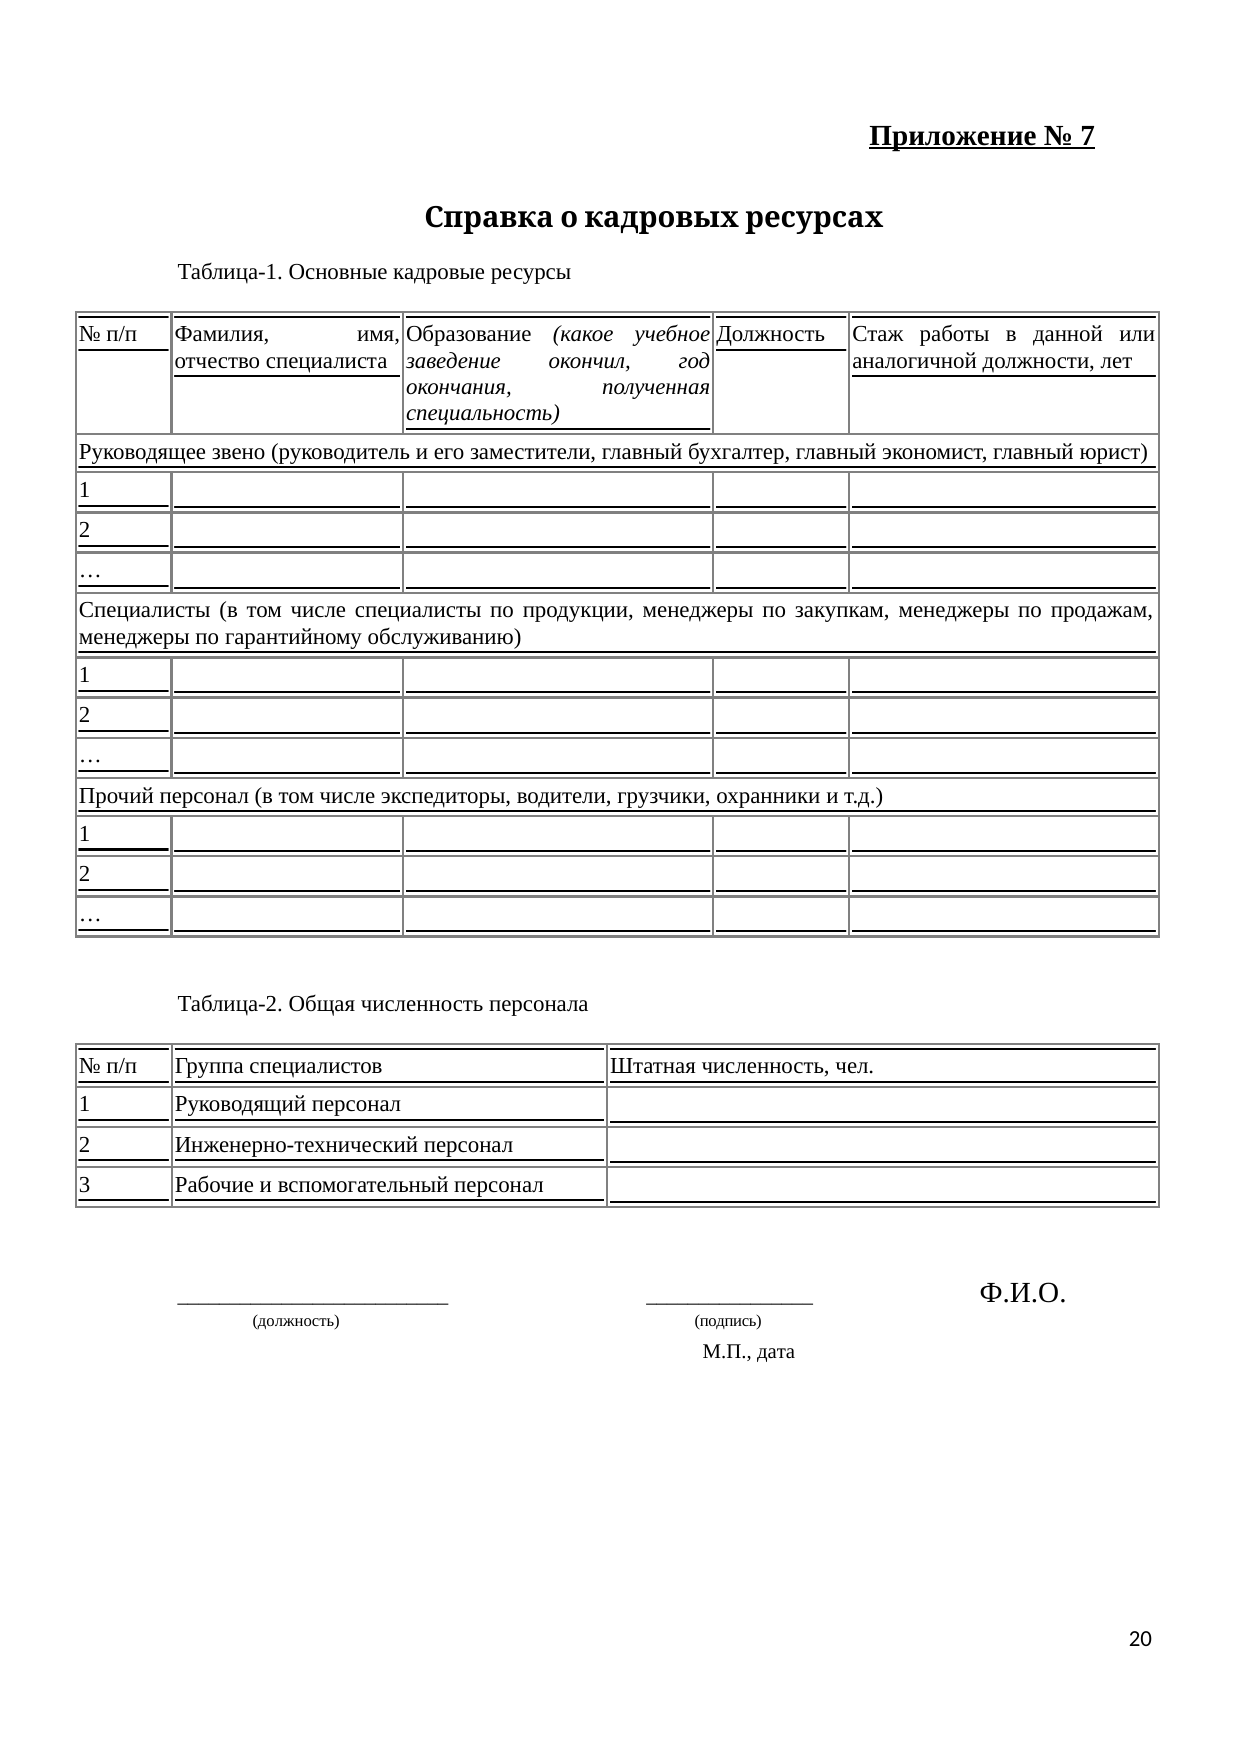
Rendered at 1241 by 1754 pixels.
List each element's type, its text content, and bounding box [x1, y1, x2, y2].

table_cell [714, 817, 848, 855]
table_cell [173, 473, 402, 511]
table_cell [173, 554, 402, 592]
table_cell [714, 473, 848, 511]
text М.П., дата [213, 1339, 1152, 1363]
table_cell [404, 473, 712, 511]
table_cell [404, 659, 712, 696]
text __________________________ ________________ Ф.И.О. [177, 1275, 1152, 1308]
table_cell [173, 898, 402, 935]
table_cell [404, 514, 712, 551]
table_cell … [77, 554, 170, 592]
table_cell … [77, 898, 170, 935]
table_cell 3 [77, 1168, 171, 1206]
table_cell [714, 659, 848, 696]
table_header Штатная численность, чел. [608, 1045, 1158, 1086]
table_cell [608, 1168, 1158, 1206]
text Приложение № 7 [177, 118, 1095, 152]
table_cell 1 [77, 473, 170, 511]
table_cell [404, 898, 712, 935]
table_cell [714, 857, 848, 895]
table_cell [714, 514, 848, 551]
table_cell [850, 817, 1158, 855]
table_cell Прочий персонал (в том числе экспедиторы, водители, грузчики, охранники и т.д.) [77, 779, 1158, 815]
table_cell [404, 857, 712, 895]
table_cell 1 [77, 817, 170, 855]
table_cell [714, 699, 848, 737]
table_cell [608, 1088, 1158, 1126]
table_cell [850, 898, 1158, 935]
text (должность) (подпись) [177, 1311, 1152, 1330]
table_header Стаж работы в данной или аналогичной должности, лет [850, 313, 1158, 433]
table_header № п/п [77, 1045, 171, 1086]
table_cell Руководящий персонал [173, 1088, 606, 1126]
table_cell [714, 898, 848, 935]
text Таблица-2. Общая численность персонала [177, 990, 1152, 1017]
table_cell Инженерно-технический персонал [173, 1128, 606, 1166]
table_cell [173, 514, 402, 551]
table_cell [714, 739, 848, 777]
table_cell 1 [77, 659, 170, 696]
table_cell [608, 1128, 1158, 1166]
table_cell [173, 857, 402, 895]
table_cell [404, 554, 712, 592]
table_cell [714, 554, 848, 592]
text Таблица-1. Основные кадровые ресурсы [177, 258, 1152, 285]
text Справка о кадровых ресурсах [248, 201, 1060, 234]
table_cell [850, 554, 1158, 592]
table_cell [850, 514, 1158, 551]
table_cell [173, 699, 402, 737]
table_cell [404, 817, 712, 855]
table_cell Рабочие и вспомогательный персонал [173, 1168, 606, 1206]
table_cell [173, 739, 402, 777]
table_header Группа специалистов [173, 1045, 606, 1086]
table_cell [850, 473, 1158, 511]
table_cell … [77, 739, 170, 777]
table_header Должность [714, 313, 848, 433]
table_cell 2 [77, 857, 170, 895]
table_cell [404, 739, 712, 777]
table_cell [173, 817, 402, 855]
table_cell Специалисты (в том числе специалисты по продукции, менеджеры по закупкам, менеджеры по продажам, менеджеры по гарантийному обслуживанию) [77, 594, 1158, 656]
table_cell 2 [77, 699, 170, 737]
table_cell [404, 699, 712, 737]
table_cell [850, 659, 1158, 696]
table_cell 2 [77, 1128, 171, 1166]
table_cell 2 [77, 514, 170, 551]
table_header № п/п [77, 313, 170, 433]
table_cell [850, 699, 1158, 737]
table_cell [850, 739, 1158, 777]
table_cell 1 [77, 1088, 171, 1126]
table_header Образование (какое учебное заведение окончил, год окончания, полученная специальность) [404, 313, 712, 433]
table_cell [850, 857, 1158, 895]
table_header Фамилия, имя, отчество специалиста [173, 313, 402, 433]
table_cell [173, 659, 402, 696]
table_cell Руководящее звено (руководитель и его заместители, главный бухгалтер, главный экономист, главный юрист) [77, 435, 1158, 471]
